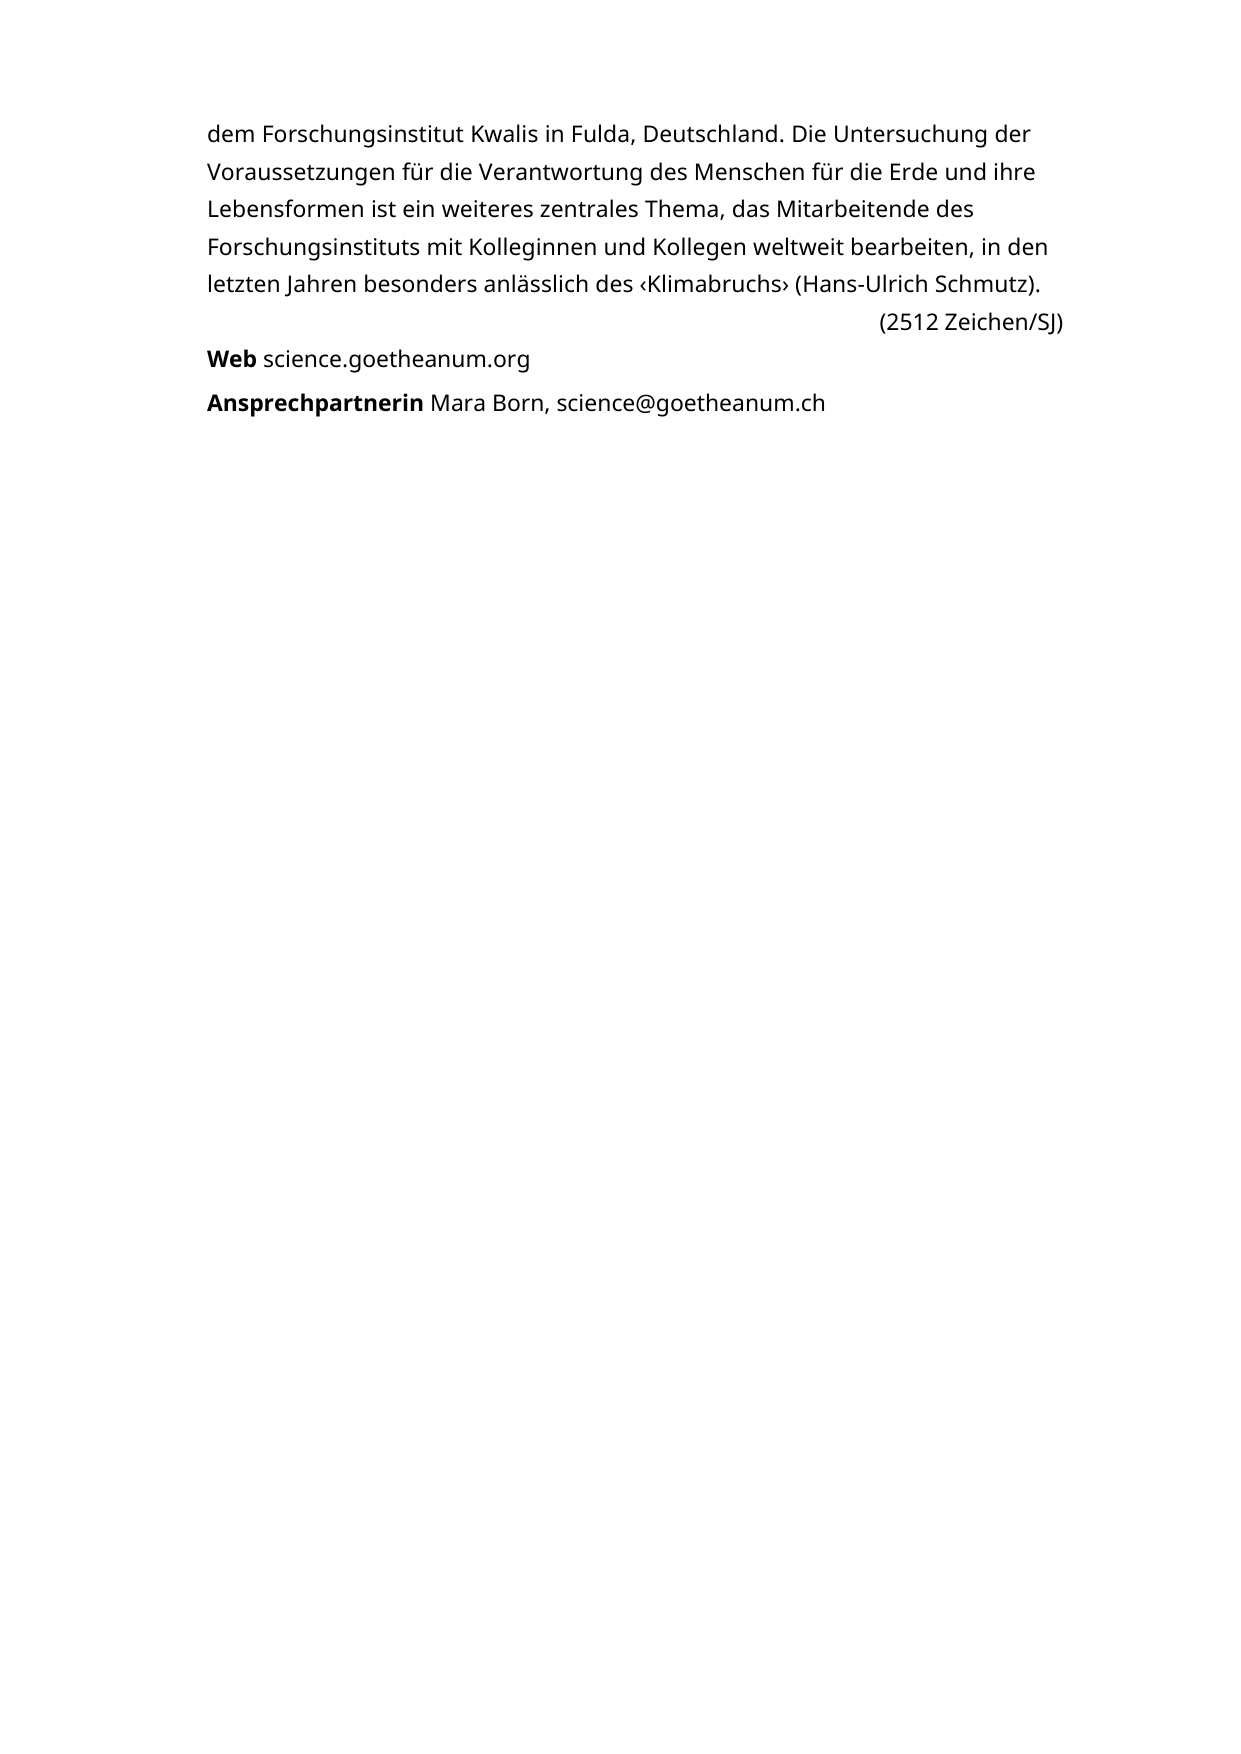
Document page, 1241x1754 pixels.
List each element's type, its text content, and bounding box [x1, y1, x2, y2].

text Web science.goetheanum.org [207, 343, 1063, 374]
text (2512 Zeichen/SJ) [207, 306, 1063, 337]
text Ansprechpartnerin Mara Born, science@goetheanum.ch [207, 387, 1063, 418]
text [207, 118, 1063, 299]
